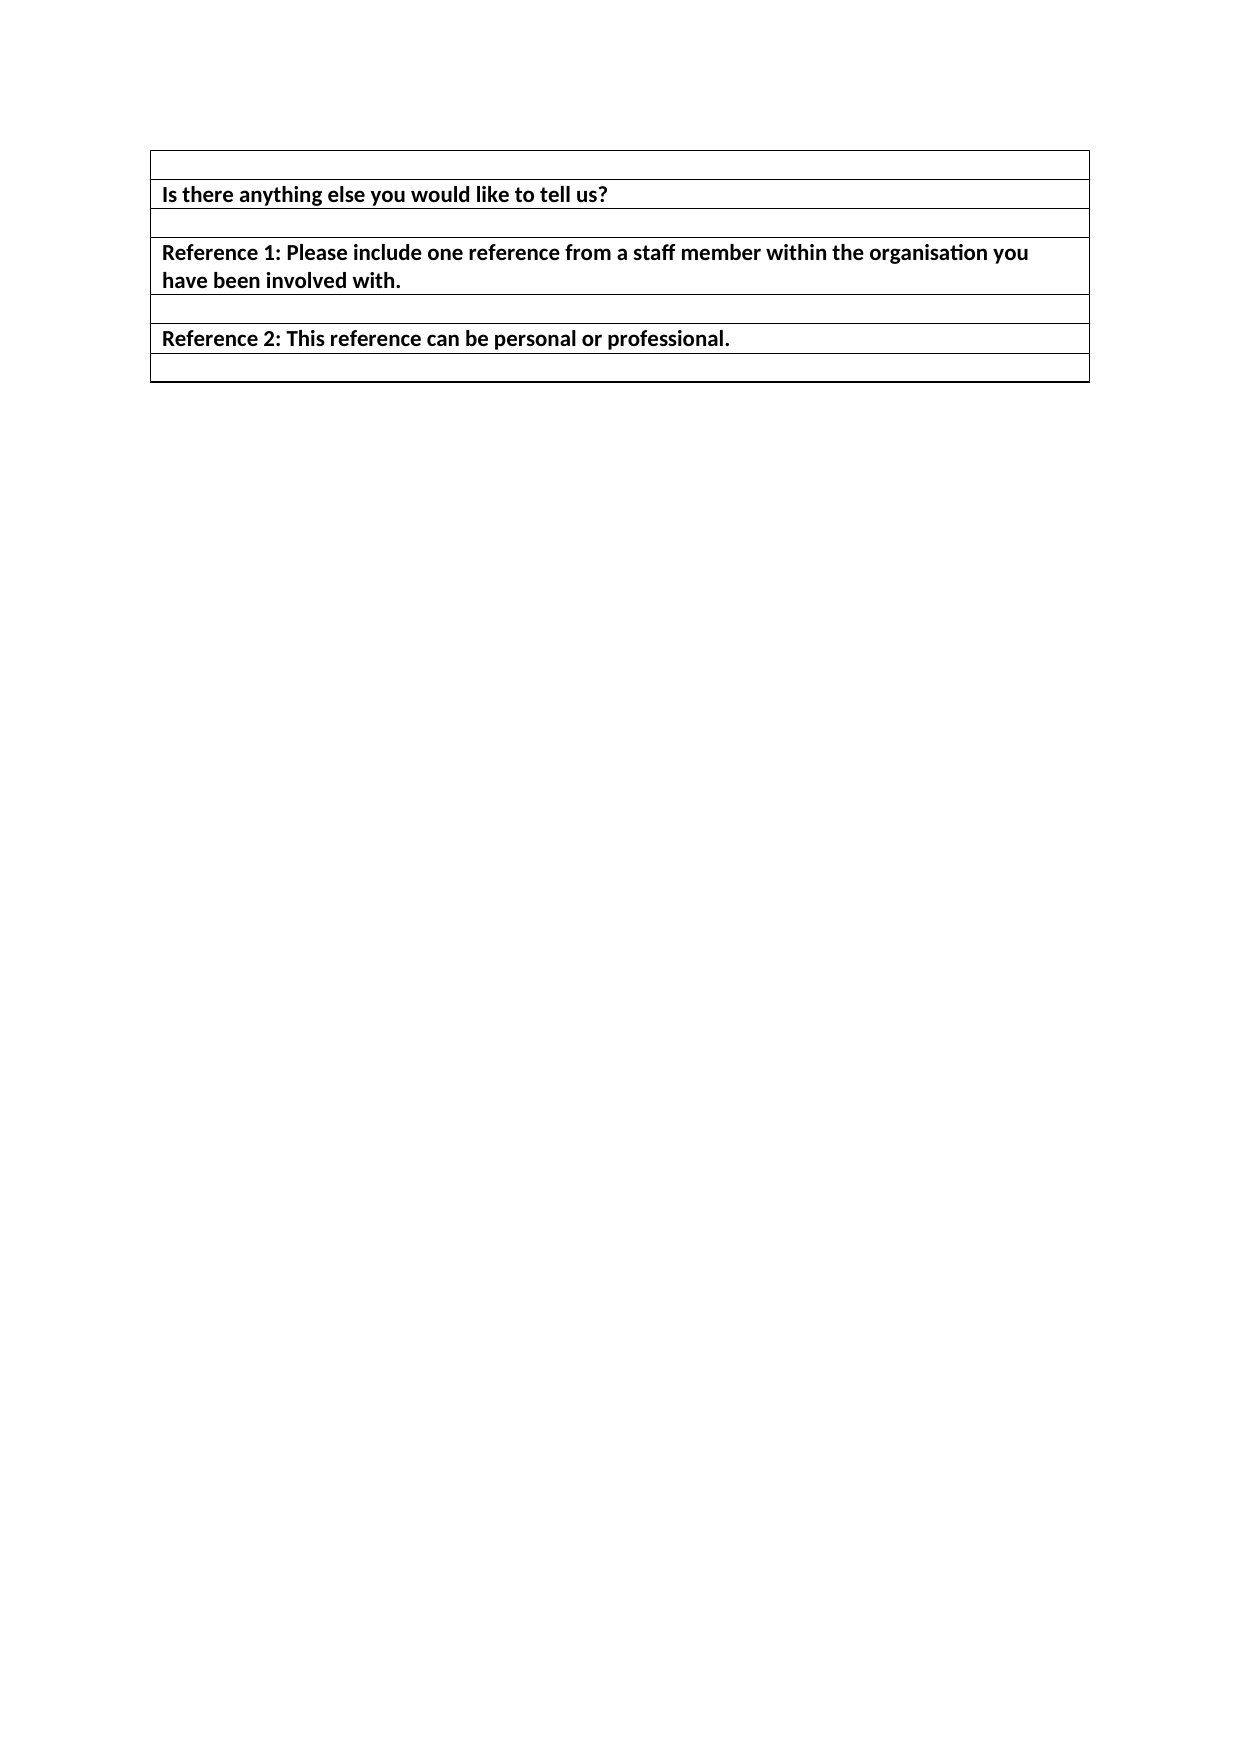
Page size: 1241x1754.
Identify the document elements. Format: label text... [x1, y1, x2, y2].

table_cell [151, 151, 1089, 179]
table_cell Reference 2: This reference can be personal or professional. [151, 324, 1089, 352]
table_cell [151, 295, 1089, 323]
table_cell [151, 209, 1089, 237]
table_cell Is there anything else you would like to tell us? [151, 180, 1089, 208]
table_cell Reference 1: Please include one reference from a staff member within the organisation you have been involved with. [151, 238, 1089, 294]
table_cell [151, 354, 1089, 381]
